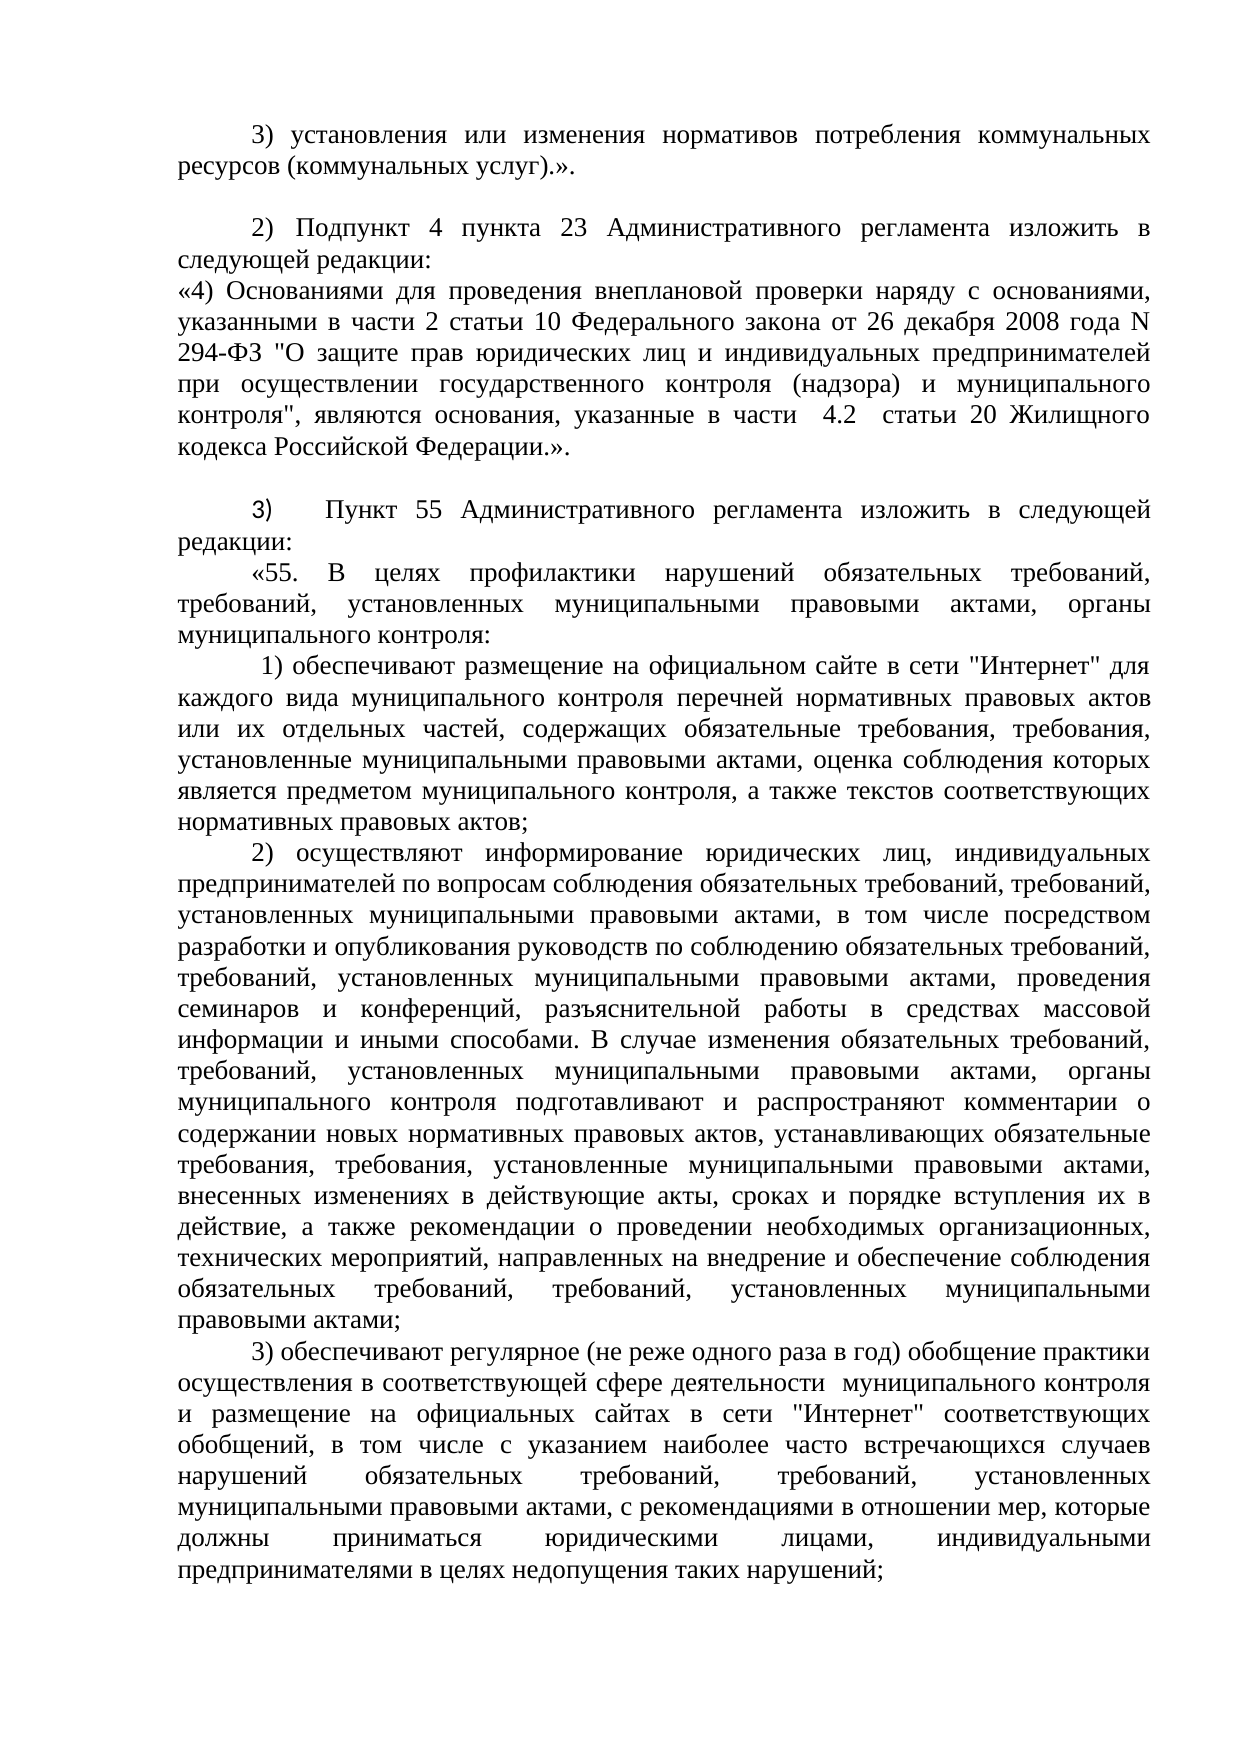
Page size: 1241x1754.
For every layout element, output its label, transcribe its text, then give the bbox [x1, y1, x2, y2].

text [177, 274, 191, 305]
text 3) установления или изменения нормативов потребления коммунальных ресурсов (коммунальных услуг).». [177, 118, 1152, 180]
list «55. В целях профилактики нарушений обязательных требований, требований, установленных муниципальными правовыми актами, органы муниципального контроля: [177, 556, 1152, 649]
list 2) осуществляют информирование юридических лиц, индивидуальных предпринимателей по вопросам соблюдения обязательных требований, требований, установленных муниципальными правовыми актами, в том числе посредством разработки и опубликования руководств по соблюдению обязательных требований, требований, установленных муниципальными правовыми актами, проведения семинаров и конференций, разъяснительной работы в средствах массовой информации и иными способами. В случае изменения обязательных требований, требований, установленных муниципальными правовыми актами, органы муниципального контроля подготавливают и распространяют комментарии о содержании новых нормативных правовых актов, устанавливающих обязательные требования, требования, установленные муниципальными правовыми актами, внесенных изменениях в действующие акты, сроках и порядке вступления их в действие, а также рекомендации о проведении необходимых организационных, технических мероприятий, направленных на внедрение и обеспечение соблюдения обязательных требований, требований, установленных муниципальными правовыми актами; [177, 836, 1152, 1335]
list 3) обеспечивают регулярное (не реже одного раза в год) обобщение практики осуществления в соответствующей сфере деятельности муниципального контроля и размещение на официальных сайтах в сети "Интернет" соответствующих обобщений, в том числе с указанием наиболее часто встречающихся случаев нарушений обязательных требований, требований, установленных муниципальными правовыми актами, с рекомендациями в отношении мер, которые должны приниматься юридическими лицами, индивидуальными предпринимателями в целях недопущения таких нарушений; [177, 1335, 1152, 1584]
text 1) обеспечивают размещение на официальном сайте в сети "Интернет" для каждого вида муниципального контроля перечней нормативных правовых актов или их отдельных частей, содержащих обязательные требования, требования, установленные муниципальными правовыми актами, оценка соблюдения которых является предметом муниципального контроля, а также текстов соответствующих нормативных правовых актов; [177, 649, 1152, 836]
list Подпункт 4 пункта 23 Административного регламента изложить в следующей редакции: [177, 212, 1152, 274]
text «4) Основаниями для проведения внеплановой проверки наряду с основаниями, указанными в части 2 статьи 10 Федерального закона от 26 декабря 2008 года N 294-ФЗ "О защите прав юридических лиц и индивидуальных предпринимателей при осуществлении государственного контроля (надзора) и муниципального контроля", являются основания, указанные в части 4.2 статьи 20 Жилищного кодекса Российской Федерации.». [177, 429, 1152, 461]
list Пункт 55 Административного регламента изложить в следующей редакции: [177, 492, 1152, 556]
